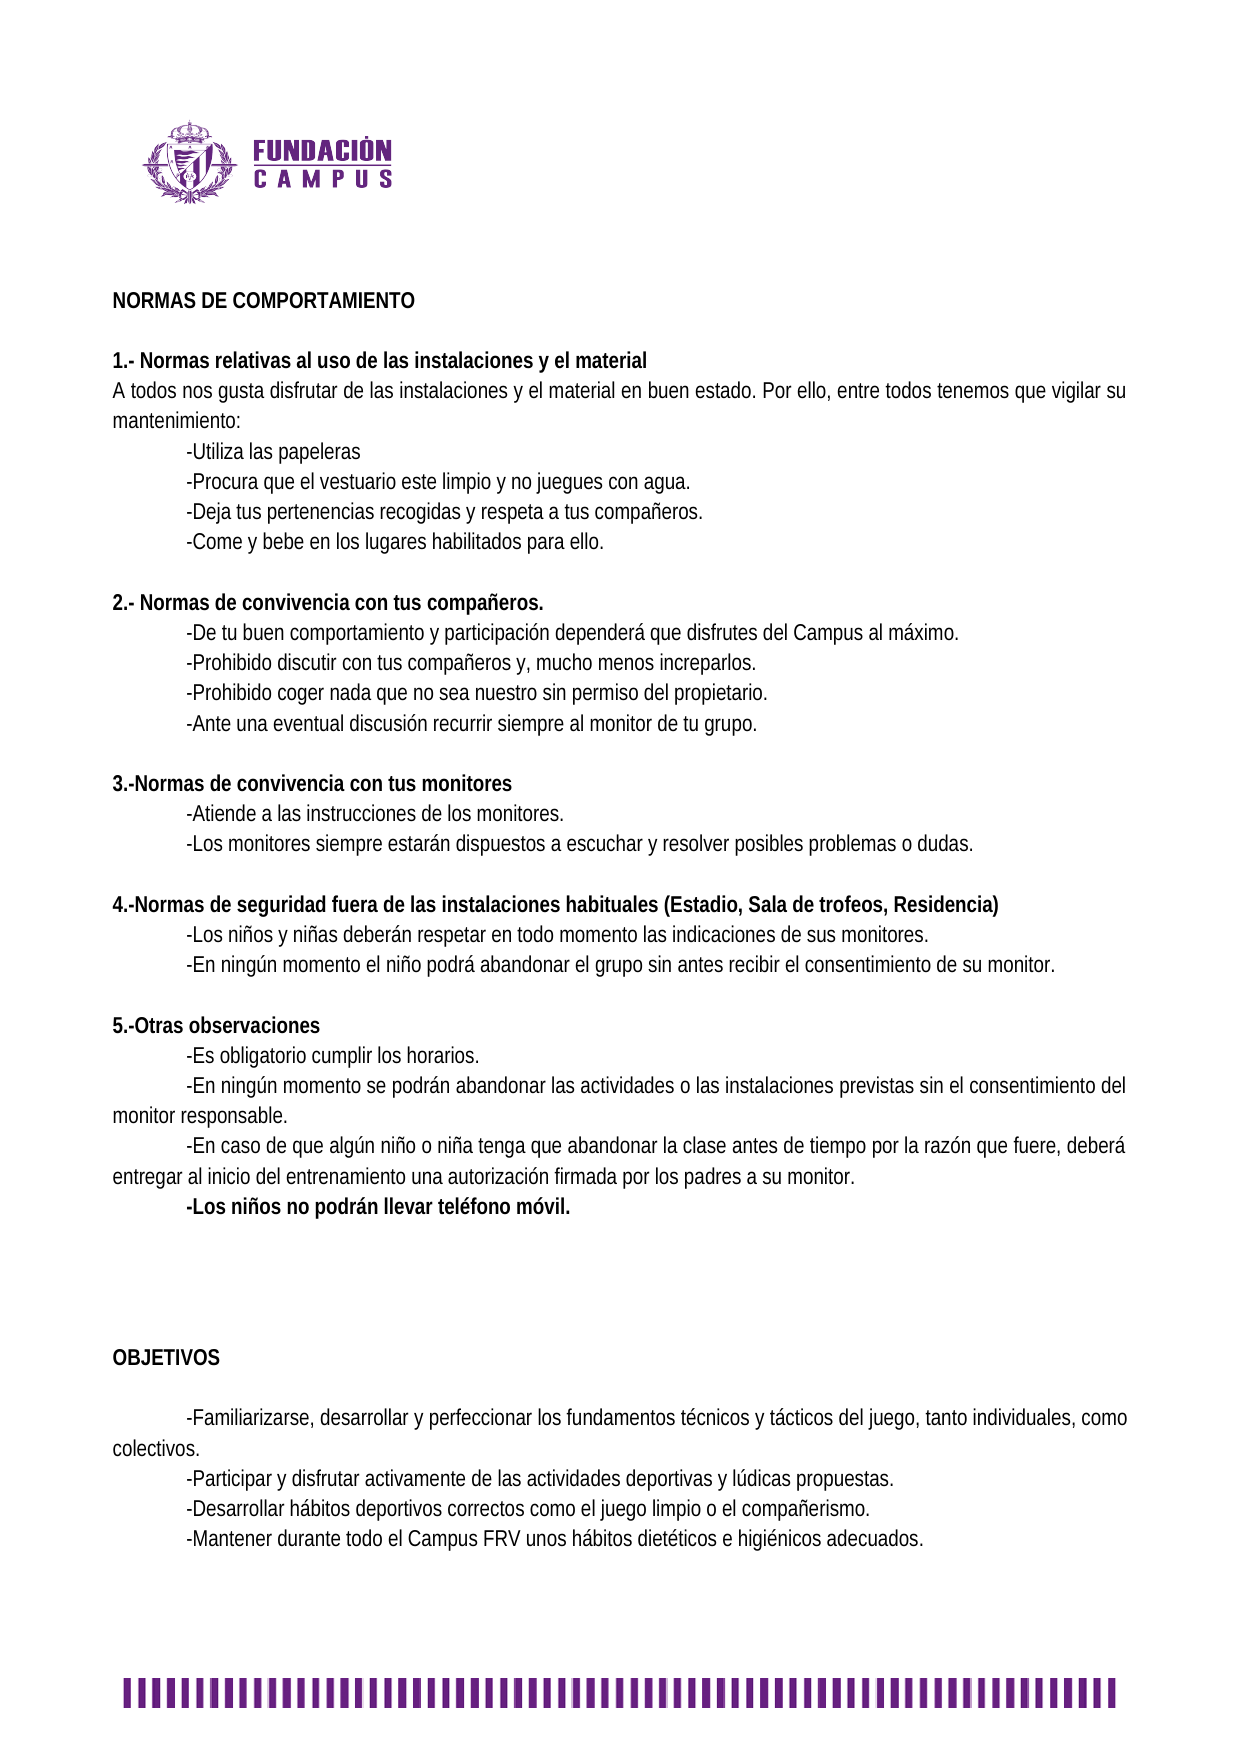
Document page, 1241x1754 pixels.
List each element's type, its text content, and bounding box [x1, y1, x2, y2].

text -Utiliza las papeleras [112, 438, 1128, 464]
text 1.- Normas relativas al uso de las instalaciones y el material [112, 347, 1128, 373]
text -Deja tus pertenencias recogidas y respeta a tus compañeros. [112, 498, 1128, 524]
text -Los niños no podrán llevar teléfono móvil. [112, 1193, 1128, 1219]
text -Desarrollar hábitos deportivos correctos como el juego limpio o el compañerismo. [112, 1495, 1128, 1521]
text -Participar y disfrutar activamente de las actividades deportivas y lúdicas propuestas. [112, 1465, 1128, 1491]
text -Atiende a las instrucciones de los monitores. [112, 800, 1128, 826]
text -Es obligatorio cumplir los horarios. [112, 1042, 1128, 1068]
text -Los niños y niñas deberán respetar en todo momento las indicaciones de sus monitores. [112, 921, 1128, 947]
text -En ningún momento el niño podrá abandonar el grupo sin antes recibir el consentimiento de su monitor. [112, 951, 1128, 977]
text -Come y bebe en los lugares habilitados para ello. [112, 528, 1128, 554]
text A todos nos gusta disfrutar de las instalaciones y el material en buen estado. Por ello, entre todos tenemos que vigilar su mantenimiento: [112, 377, 1128, 434]
picture [112, 99, 474, 227]
text -De tu buen comportamiento y participación dependerá que disfrutes del Campus al máximo. [112, 619, 1128, 645]
text 4.-Normas de seguridad fuera de las instalaciones habituales (Estadio, Sala de trofeos, Residencia) [112, 891, 1128, 917]
text -En caso de que algún niño o niña tenga que abandonar la clase antes de tiempo por la razón que fuere, deberá entregar al inicio del entrenamiento una autorización firmada por los padres a su monitor. [112, 1132, 1128, 1189]
text -En ningún momento se podrán abandonar las actividades o las instalaciones previstas sin el consentimiento del monitor responsable. [112, 1072, 1128, 1128]
text 5.-Otras observaciones [112, 1012, 1128, 1038]
text 3.-Normas de convivencia con tus monitores [112, 770, 1128, 796]
text -Ante una eventual discusión recurrir siempre al monitor de tu grupo. [112, 709, 1128, 736]
text -Prohibido coger nada que no sea nuestro sin permiso del propietario. [112, 679, 1128, 706]
text -Procura que el vestuario este limpio y no juegues con agua. [112, 468, 1128, 494]
picture [117, 1678, 1123, 1708]
text -Familiarizarse, desarrollar y perfeccionar los fundamentos técnicos y tácticos del juego, tanto individuales, como colectivos. [112, 1404, 1128, 1461]
text OBJETIVOS [112, 1344, 1128, 1370]
text -Mantener durante todo el Campus FRV unos hábitos dietéticos e higiénicos adecuados. [112, 1525, 1128, 1551]
text 2.- Normas de convivencia con tus compañeros. [112, 589, 1128, 615]
text -Prohibido discutir con tus compañeros y, mucho menos increparlos. [112, 649, 1128, 675]
text -Los monitores siempre estarán dispuestos a escuchar y resolver posibles problemas o dudas. [112, 830, 1128, 857]
text NORMAS DE COMPORTAMIENTO [112, 287, 1128, 313]
